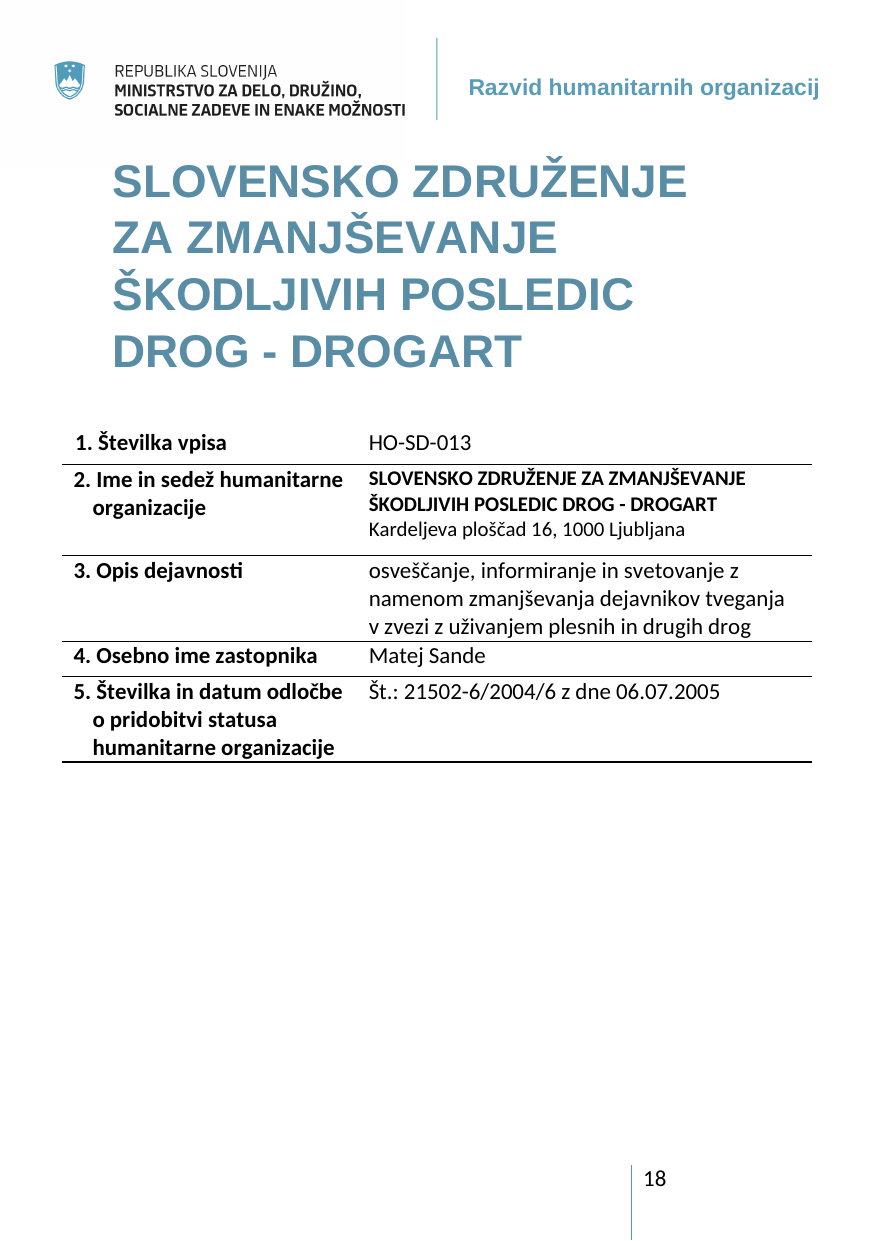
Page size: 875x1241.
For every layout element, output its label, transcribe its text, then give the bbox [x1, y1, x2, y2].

table_cell 5. Številka in datum odločbe o pridobitvi statusa humanitarne organizacije [62, 677, 357, 761]
table_cell osveščanje, informiranje in svetovanje z namenom zmanjševanja dejavnikov tveganja v zvezi z uživanjem plesnih in drugih drog [357, 556, 812, 641]
table_header HO-SD-013 [357, 429, 812, 464]
subtitle SLOVENSKO ZDRUŽENJE ZA ZMANJŠEVANJE ŠKODLJIVIH POSLEDIC DROG - DROGART [112, 154, 762, 377]
table_cell 3. Opis dejavnosti [62, 556, 357, 641]
table_header 1. Številka vpisa [62, 429, 357, 464]
table_cell SLOVENSKO ZDRUŽENJE ZA ZMANJŠEVANJE ŠKODLJIVIH POSLEDIC DROG - DROGART Kardeljeva ploščad 16, 1000 Ljubljana [357, 465, 812, 555]
table_cell Matej Sande [357, 642, 812, 676]
table_cell 4. Osebno ime zastopnika [62, 642, 357, 676]
table_cell Št.: 21502-6/2004/6 z dne 06.07.2005 [357, 677, 812, 761]
picture [0, 0, 406, 168]
table_cell 2. Ime in sedež humanitarne organizacije [62, 465, 357, 555]
